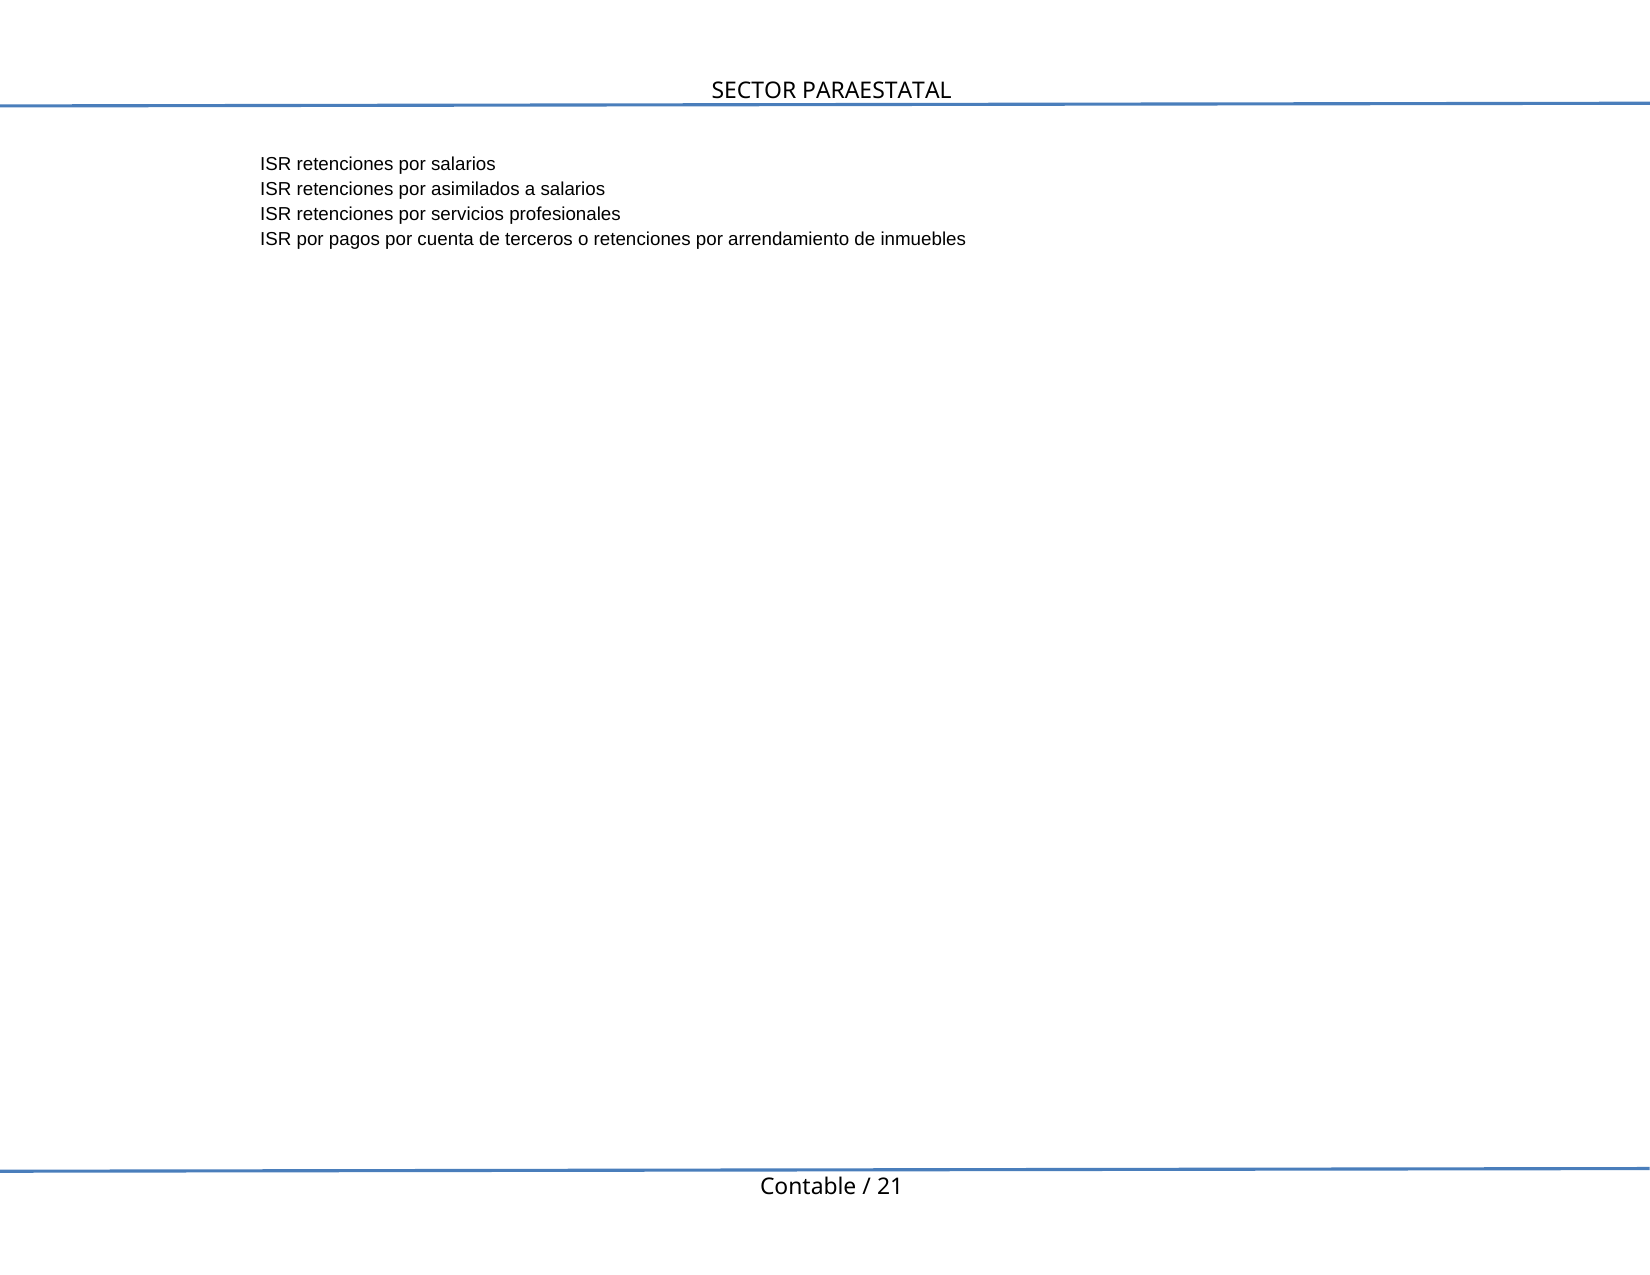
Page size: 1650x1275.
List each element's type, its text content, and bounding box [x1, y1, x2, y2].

text ISR retenciones por servicios profesionales [225, 200, 1550, 225]
text ISR retenciones por salarios [187, 150, 1550, 175]
text ISR retenciones por asimilados a salarios [225, 175, 1550, 200]
text ISR por pagos por cuenta de terceros o retenciones por arrendamiento de inmuebles [225, 225, 1550, 250]
